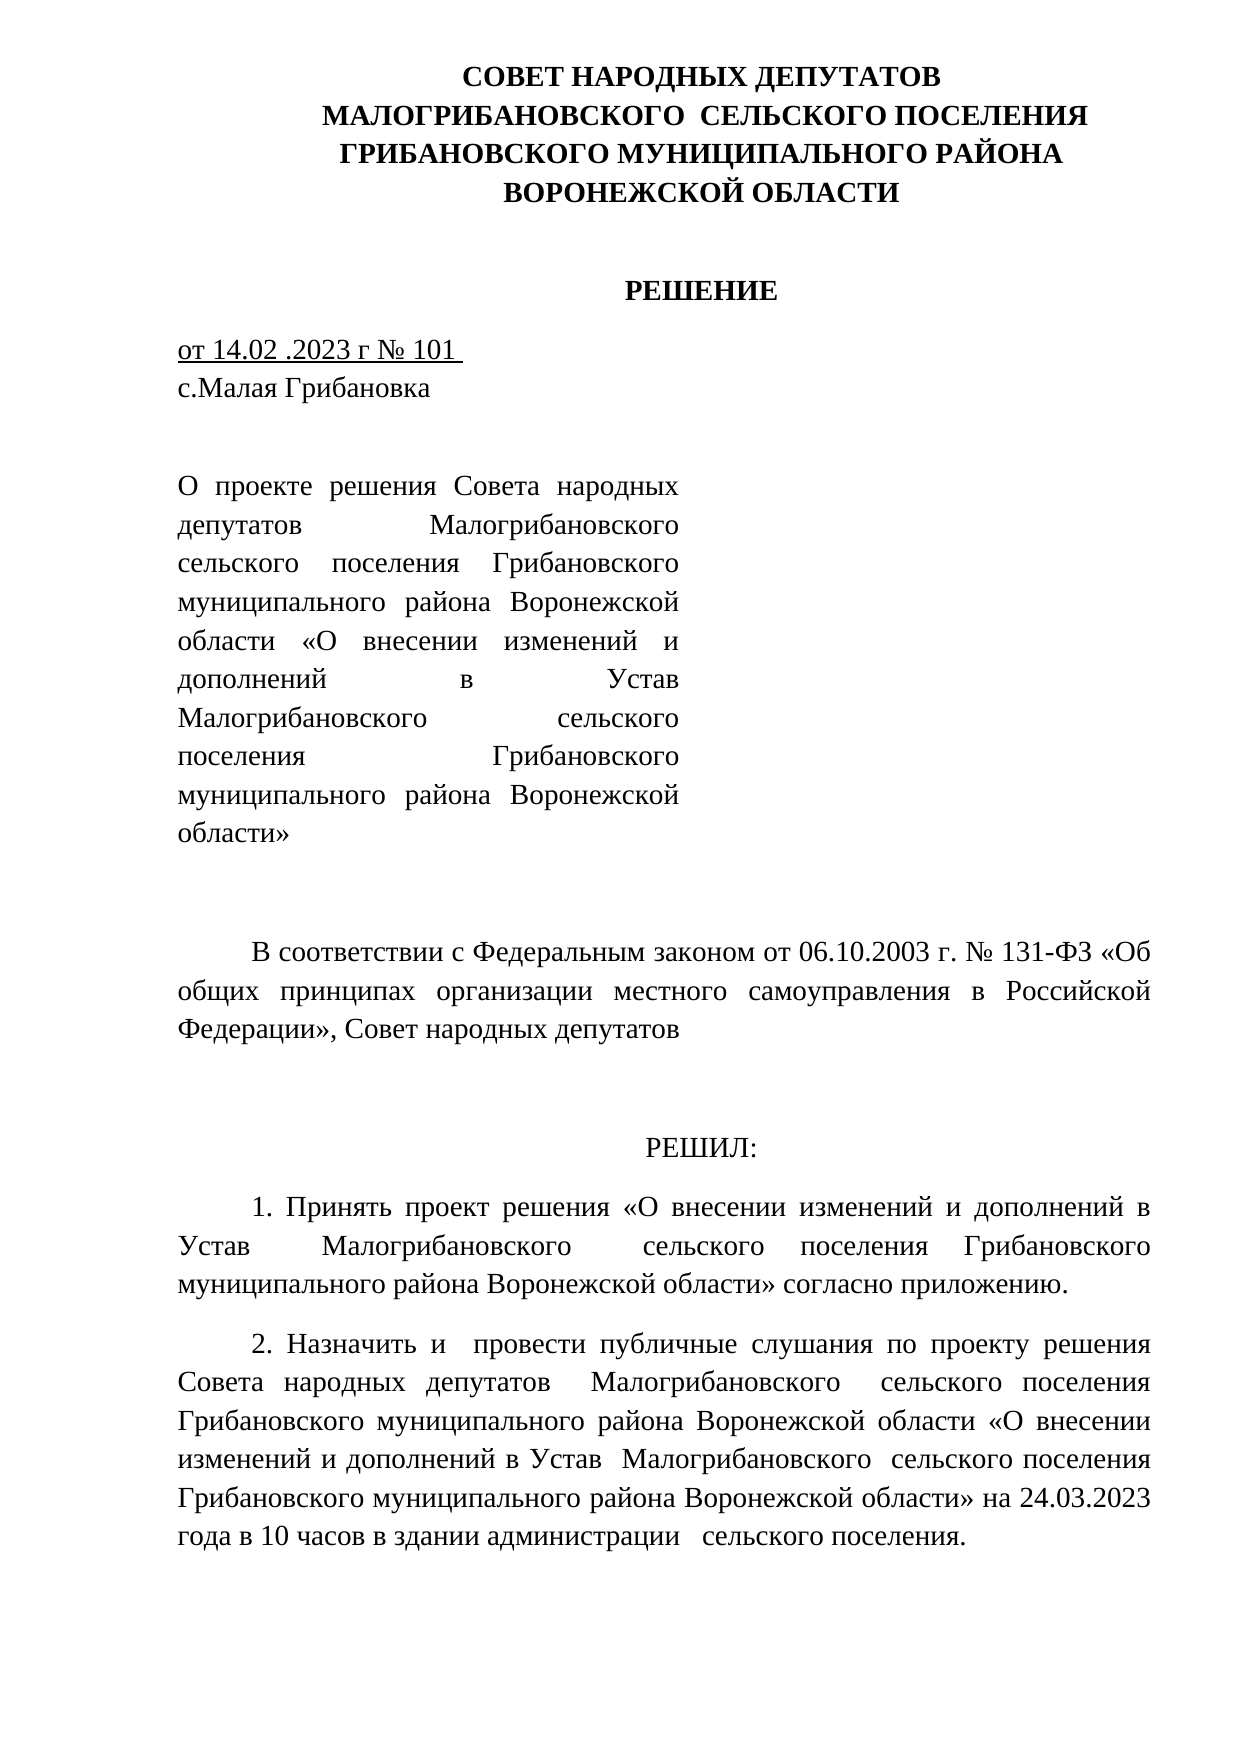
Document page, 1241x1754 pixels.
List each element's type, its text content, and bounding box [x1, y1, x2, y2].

text 1. Принять проект решения «О внесении изменений и дополнений в Устав Малогрибановского сельского поселения Грибановского муниципального района Воронежской области» согласно приложению. [177, 1189, 1152, 1300]
text ВОРОНЕЖСКОЙ ОБЛАСТИ [177, 175, 1152, 208]
text РЕШЕНИЕ [177, 273, 1152, 306]
text В соответствии с Федеральным законом от 06.10.2003 г. № 131-ФЗ «Об общих принципах организации местного самоуправления в Российской Федерации», Совет народных депутатов [177, 934, 1152, 1045]
text с.Малая Грибановка [177, 371, 1152, 404]
text О проекте решения Совета народных депутатов Малогрибановского сельского поселения Грибановского муниципального района Воронежской области «О внесении изменений и дополнений в Устав Малогрибановского сельского поселения Грибановского муниципального района Воронежской области» [177, 468, 679, 849]
text ГРИБАНОВСКОГО МУНИЦИПАЛЬНОГО РАЙОНА [177, 136, 1152, 170]
text от 14.02 .2023 г № 101 [177, 332, 1152, 366]
text СОВЕТ НАРОДНЫХ ДЕПУТАТОВ [177, 59, 1152, 93]
text МАЛОГРИБАНОВСКОГО СЕЛЬСКОГО ПОСЕЛЕНИЯ [177, 98, 1152, 131]
text РЕШИЛ: [177, 1130, 1152, 1163]
text 2. Назначить и провести публичные слушания по проекту решения Совета народных депутатов Малогрибановского сельского поселения Грибановского муниципального района Воронежской области «О внесении изменений и дополнений в Устав Малогрибановского сельского поселения Грибановского муниципального района Воронежской области» на 24.03.2023 года в 10 часов в здании администрации сельского поселения. [177, 1326, 1152, 1552]
